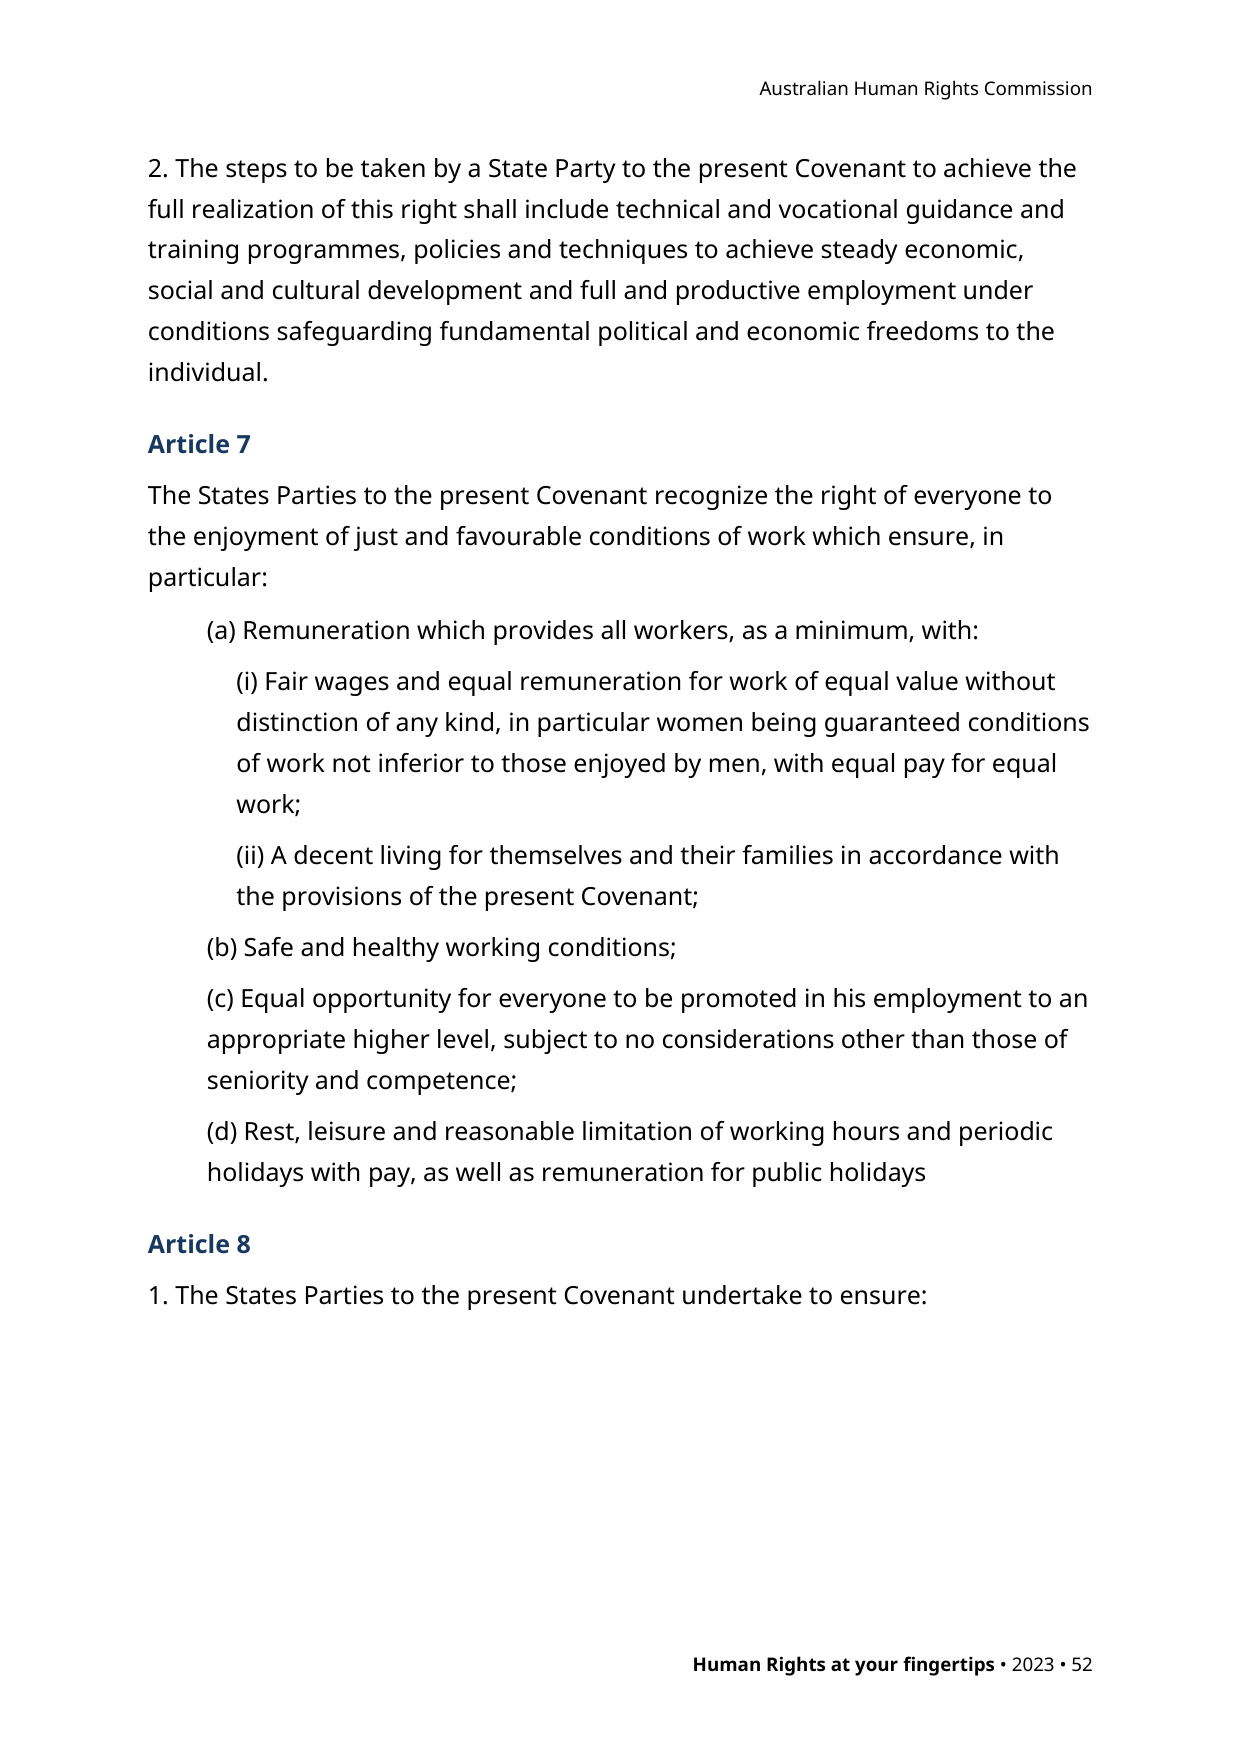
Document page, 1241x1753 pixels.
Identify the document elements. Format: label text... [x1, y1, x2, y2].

text 2. The steps to be taken by a State Party to the present Covenant to achieve the full realization of this right shall include technical and vocational guidance and training programmes, policies and techniques to achieve steady economic, social and cultural development and full and productive employment under conditions safeguarding fundamental political and economic freedoms to the individual. [148, 151, 1093, 389]
text The States Parties to the present Covenant recognize the right of everyone to the enjoyment of just and favourable conditions of work which ensure, in particular: [148, 477, 1093, 593]
text (a) Remuneration which provides all workers, as a minimum, with: [207, 612, 1093, 647]
subtitle Article 8 [148, 1227, 1093, 1261]
text (d) Rest, leisure and reasonable limitation of working hours and periodic holidays with pay, as well as remuneration for public holidays [207, 1114, 1093, 1189]
text (i) Fair wages and equal remuneration for work of equal value without distinction of any kind, in particular women being guaranteed conditions of work not inferior to those enjoyed by men, with equal pay for equal work; [236, 664, 1093, 820]
subtitle Article 7 [148, 427, 1093, 461]
text (ii) A decent living for themselves and their families in accordance with the provisions of the present Covenant; [236, 837, 1093, 912]
text (c) Equal opportunity for everyone to be promoted in his employment to an appropriate higher level, subject to no considerations other than those of seniority and competence; [207, 981, 1093, 1097]
text 1. The States Parties to the present Covenant undertake to ensure: [148, 1277, 1093, 1311]
text (b) Safe and healthy working conditions; [207, 929, 1093, 964]
